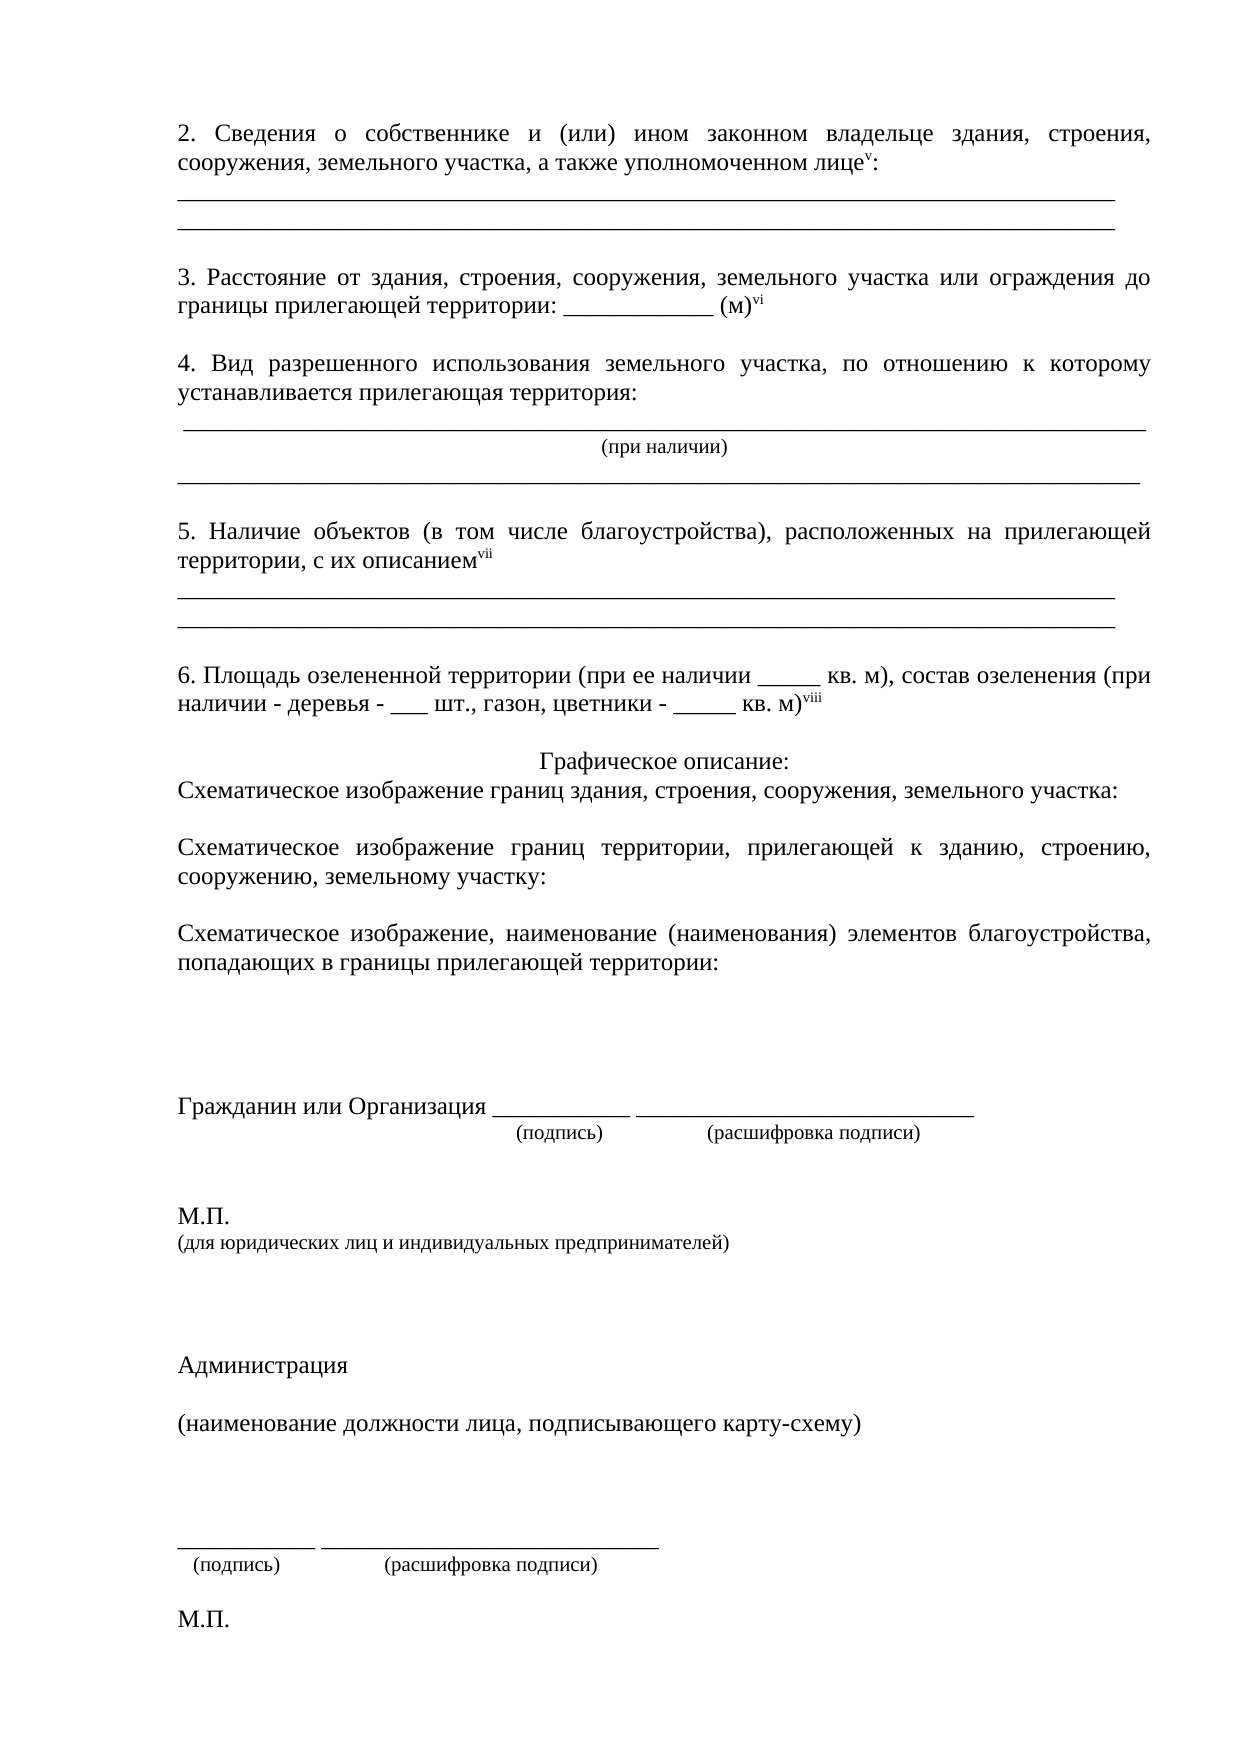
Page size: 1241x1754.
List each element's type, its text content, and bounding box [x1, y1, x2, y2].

text 6. Площадь озелененной территории (при ее наличии _____ кв. м), состав озеленения (при наличии - деревья - ___ шт., газон, цветники - _____ кв. м) [177, 660, 1152, 717]
text _____________________________________________________________________________ [177, 458, 1152, 487]
text Схематическое изображение, наименование (наименования) элементов благоустройства, попадающих в границы прилегающей территории: [177, 918, 1152, 976]
text ___________________________________________________________________________ [177, 573, 1152, 602]
text (подпись) (расшифровка подписи) [177, 1552, 1152, 1576]
text Схематическое изображение границ здания, строения, сооружения, земельного участка: [177, 775, 1152, 803]
text М.П. [177, 1604, 1152, 1633]
text Графическое описание: [177, 746, 1152, 775]
text (при наличии) [177, 434, 1152, 458]
text Администрация [177, 1350, 1152, 1379]
text ___________________________________________________________________________ [177, 204, 1152, 233]
text (для юридических лиц и индивидуальных предпринимателей) [177, 1230, 1152, 1254]
text _____________________________________________________________________________ [177, 406, 1152, 434]
text ___________ ___________________________ [177, 1523, 1152, 1552]
text (наименование должности лица, подписывающего карту-схему) [177, 1408, 1152, 1437]
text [177, 176, 1152, 204]
text ___________________________________________________________________________ [177, 602, 1152, 631]
text (подпись) (расшифровка подписи) [177, 1120, 1152, 1144]
text 2. Сведения о собственнике и (или) ином законном владельце здания, строения, сооружения, земельного участка, а также уполномоченном лице: [177, 118, 1152, 176]
text Схематическое изображение границ территории, прилегающей к зданию, строению, сооружению, земельному участку: [177, 832, 1152, 890]
text 4. Вид разрешенного использования земельного участка, по отношению к которому устанавливается прилегающая территория: [177, 348, 1152, 406]
text 5. Наличие объектов (в том числе благоустройства), расположенных на прилегающей территории, с их описанием [177, 516, 1152, 573]
text М.П. [177, 1201, 1152, 1230]
text Гражданин или Организация ___________ ___________________________ [177, 1091, 1152, 1120]
text 3. Расстояние от здания, строения, сооружения, земельного участка или ограждения до границы прилегающей территории: ____________ (м) [177, 262, 1152, 319]
